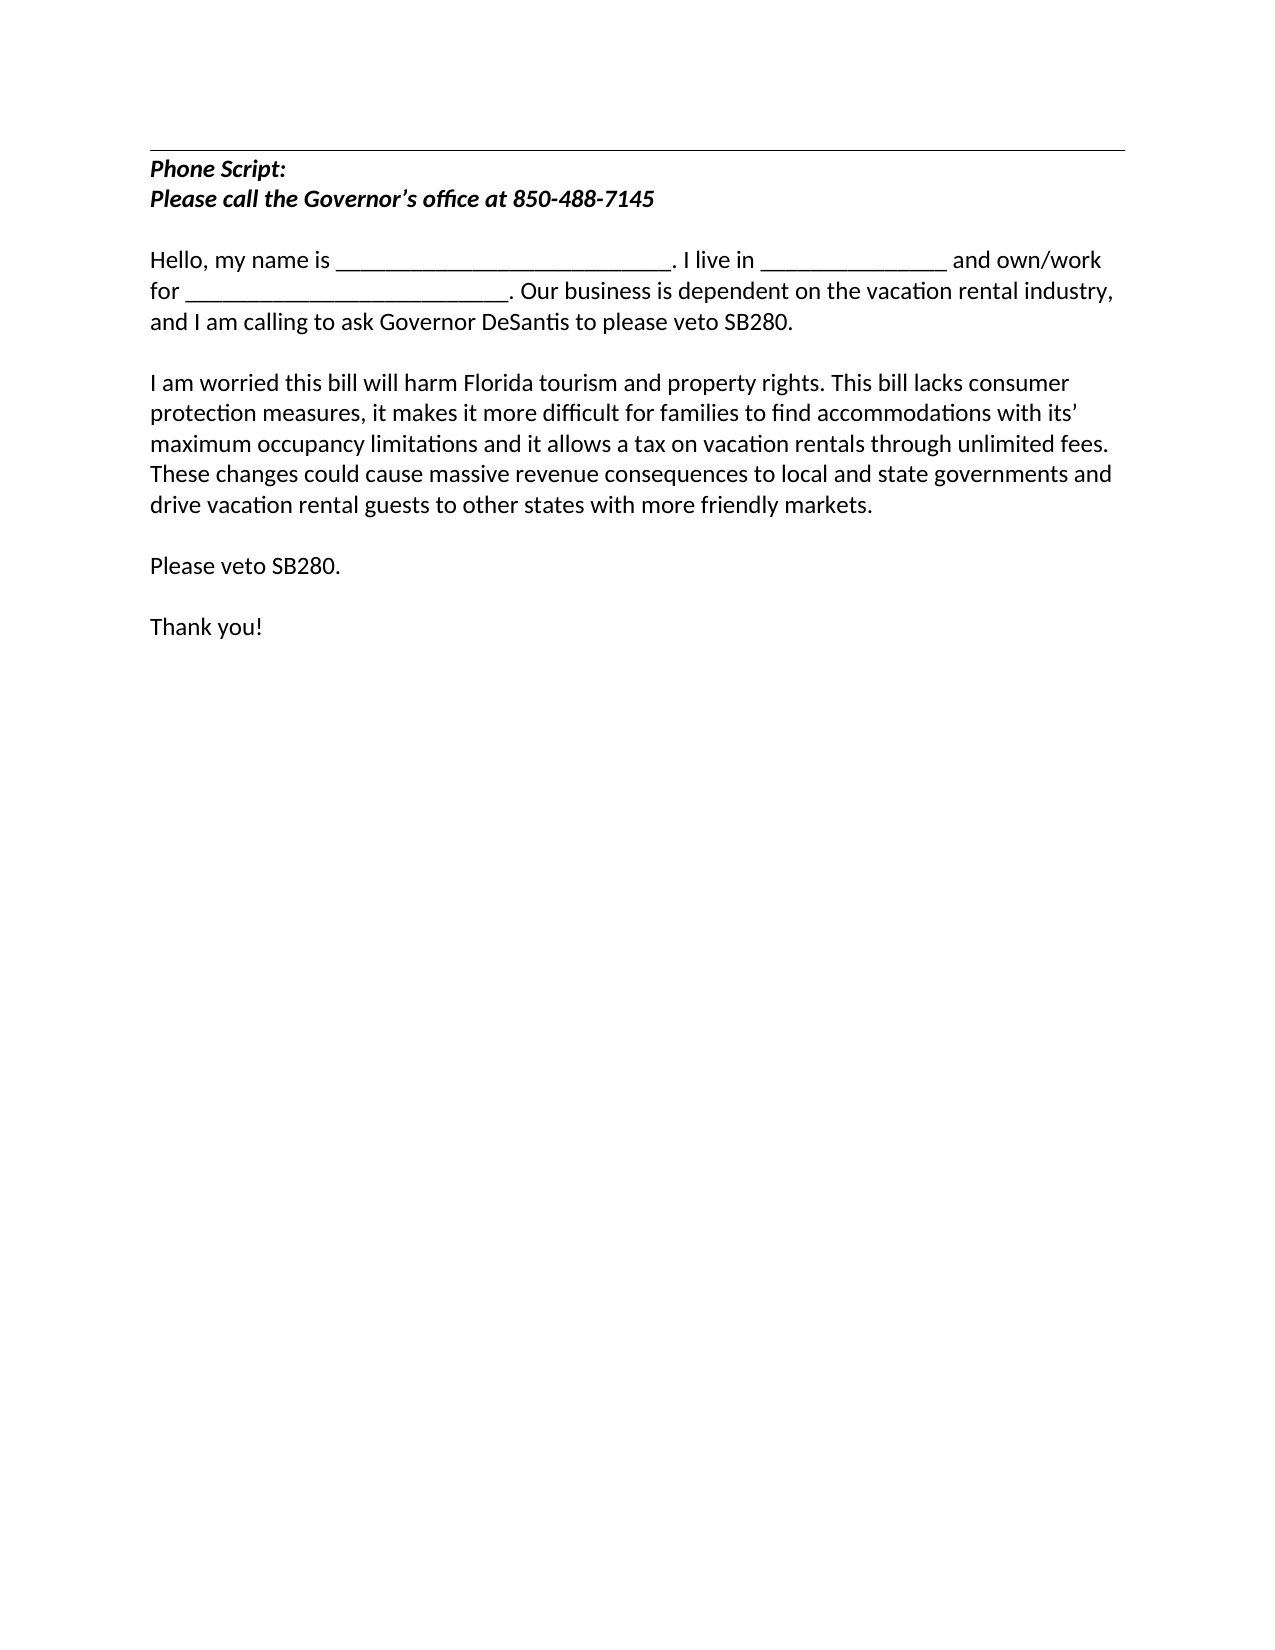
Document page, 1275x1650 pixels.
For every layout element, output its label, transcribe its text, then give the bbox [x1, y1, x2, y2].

text Phone Script: [150, 151, 1125, 184]
text Please call the Governor’s office at 850-488-7145 [150, 184, 1125, 214]
text I am worried this bill will harm Florida tourism and property rights. This bill lacks consumer protection measures, it makes it more difficult for families to find accommodations with its’ maximum occupancy limitations and it allows a tax on vacation rentals through unlimited fees. These changes could cause massive revenue consequences to local and state governments and drive vacation rental guests to other states with more friendly markets. [150, 367, 1125, 519]
text Thank you! [150, 611, 1125, 641]
text Please veto SB280. [150, 550, 1125, 580]
text Hello, my name is ___________________________. I live in _______________ and own/work for __________________________. Our business is dependent on the vacation rental industry, and I am calling to ask Governor DeSantis to please veto SB280. [150, 245, 1125, 336]
